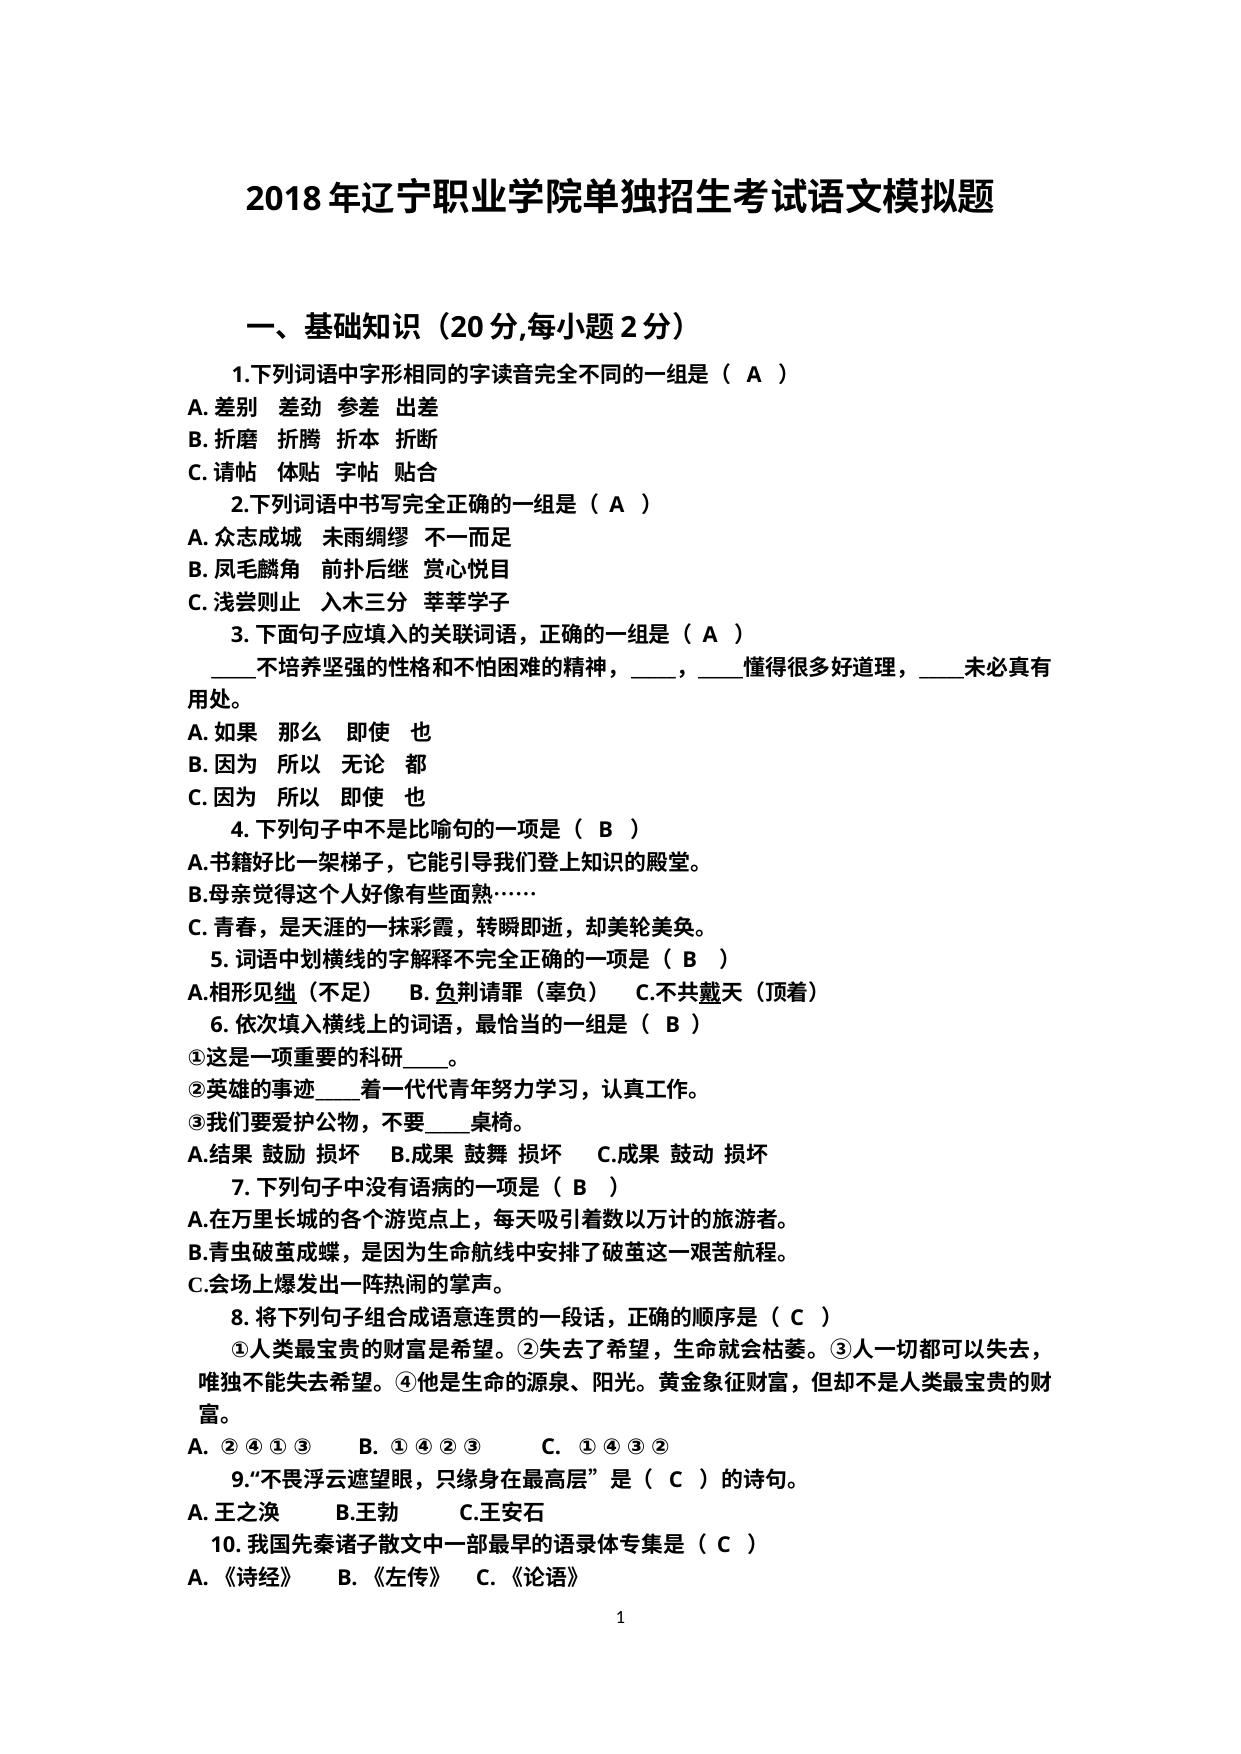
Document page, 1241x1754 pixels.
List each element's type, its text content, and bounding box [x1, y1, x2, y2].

text B. 凤毛麟角 前扑后继 赏心悦目 [187, 552, 1053, 584]
text 7. 下列句子中没有语病的一项是（ B ） A.在万里长城的各个游览点上，每天吸引着数以万计的旅游者。 B.青虫破茧成蝶，是因为生命航线中安排了破茧这一艰苦航程。 [187, 1169, 1053, 1267]
text A. 王之涣 B.王勃 C.王安石 [187, 1494, 1053, 1527]
text _____不培养坚强的性格和不怕困难的精神，_____，_____懂得很多好道理，_____未必真有用处。 [187, 649, 1053, 714]
text 一、基础知识（20分,每小题2分） [187, 292, 1053, 357]
text C.会场上爆发出一阵热闹的掌声。 [187, 1267, 1053, 1299]
text C. 浅尝则止 入木三分 莘莘学子 [187, 584, 1053, 617]
text A.结果 鼓励 损坏 B.成果 鼓舞 损坏 C.成果 鼓动 损坏 [187, 1137, 1053, 1169]
text 5. 词语中划横线的字解释不完全正确的一项是（ B ） [187, 942, 1053, 974]
text 9.“不畏浮云遮望眼，只缘身在最高层”是（ C ）的诗句。 [187, 1462, 1053, 1494]
text ②英雄的事迹_____着一代代青年努力学习，认真工作。 ③我们要爱护公物，不要_____桌椅。 [187, 1072, 1053, 1137]
text C. 因为 所以 即使 也 [187, 779, 1053, 812]
text A. 差别 差劲 参差 出差 [187, 389, 1053, 422]
text A. 众志成城 未雨绸缪 不一而足 [187, 519, 1053, 552]
text A. ② ④ ① ③ B. ① ④ ② ③ C. ① ④ ③ ② [187, 1429, 1053, 1462]
text ①这是一项重要的科研_____。 [187, 1039, 1053, 1072]
text A.相形见绌（不足） B. 负荆请罪（辜负） C.不共戴天（顶着） [187, 974, 1053, 1007]
text 1.下列词语中字形相同的字读音完全不同的一组是（ A ） [187, 357, 1053, 389]
text 6. 依次填入横线上的词语，最恰当的一组是（ B ） [187, 1007, 1053, 1039]
text 3. 下面句子应填入的关联词语，正确的一组是（ A ） [231, 617, 1053, 649]
text 8. 将下列句子组合成语意连贯的一段话，正确的顺序是（ C ） [198, 1299, 1053, 1332]
text 4. 下列句子中不是比喻句的一项是（ B ） [187, 812, 1053, 844]
text C. 青春，是天涯的一抹彩霞，转瞬即逝，却美轮美奂。 [187, 909, 1053, 942]
text B. 因为 所以 无论 都 [187, 747, 1053, 779]
text 2018年辽宁职业学院单独招生考试语文模拟题 [187, 162, 1053, 227]
text ①人类最宝贵的财富是希望。②失去了希望，生命就会枯萎。③人一切都可以失去，唯独不能失去希望。④他是生命的源泉、阳光。黄金象征财富，但却不是人类最宝贵的财富。 [198, 1332, 1053, 1429]
text B. 折磨 折腾 折本 折断 C. 请帖 体贴 字帖 贴合 [187, 422, 1053, 487]
text 10. 我国先秦诸子散文中一部最早的语录体专集是（ C ） A. 《诗经》 B. 《左传》 C. 《论语》 [187, 1527, 1053, 1592]
text 2.下列词语中书写完全正确的一组是（ A ） [187, 487, 1053, 519]
text B.母亲觉得这个人好像有些面熟…… [187, 877, 1053, 909]
text A.书籍好比一架梯子，它能引导我们登上知识的殿堂。 [187, 844, 1053, 877]
text A. 如果 那么 即使 也 [187, 714, 1053, 747]
